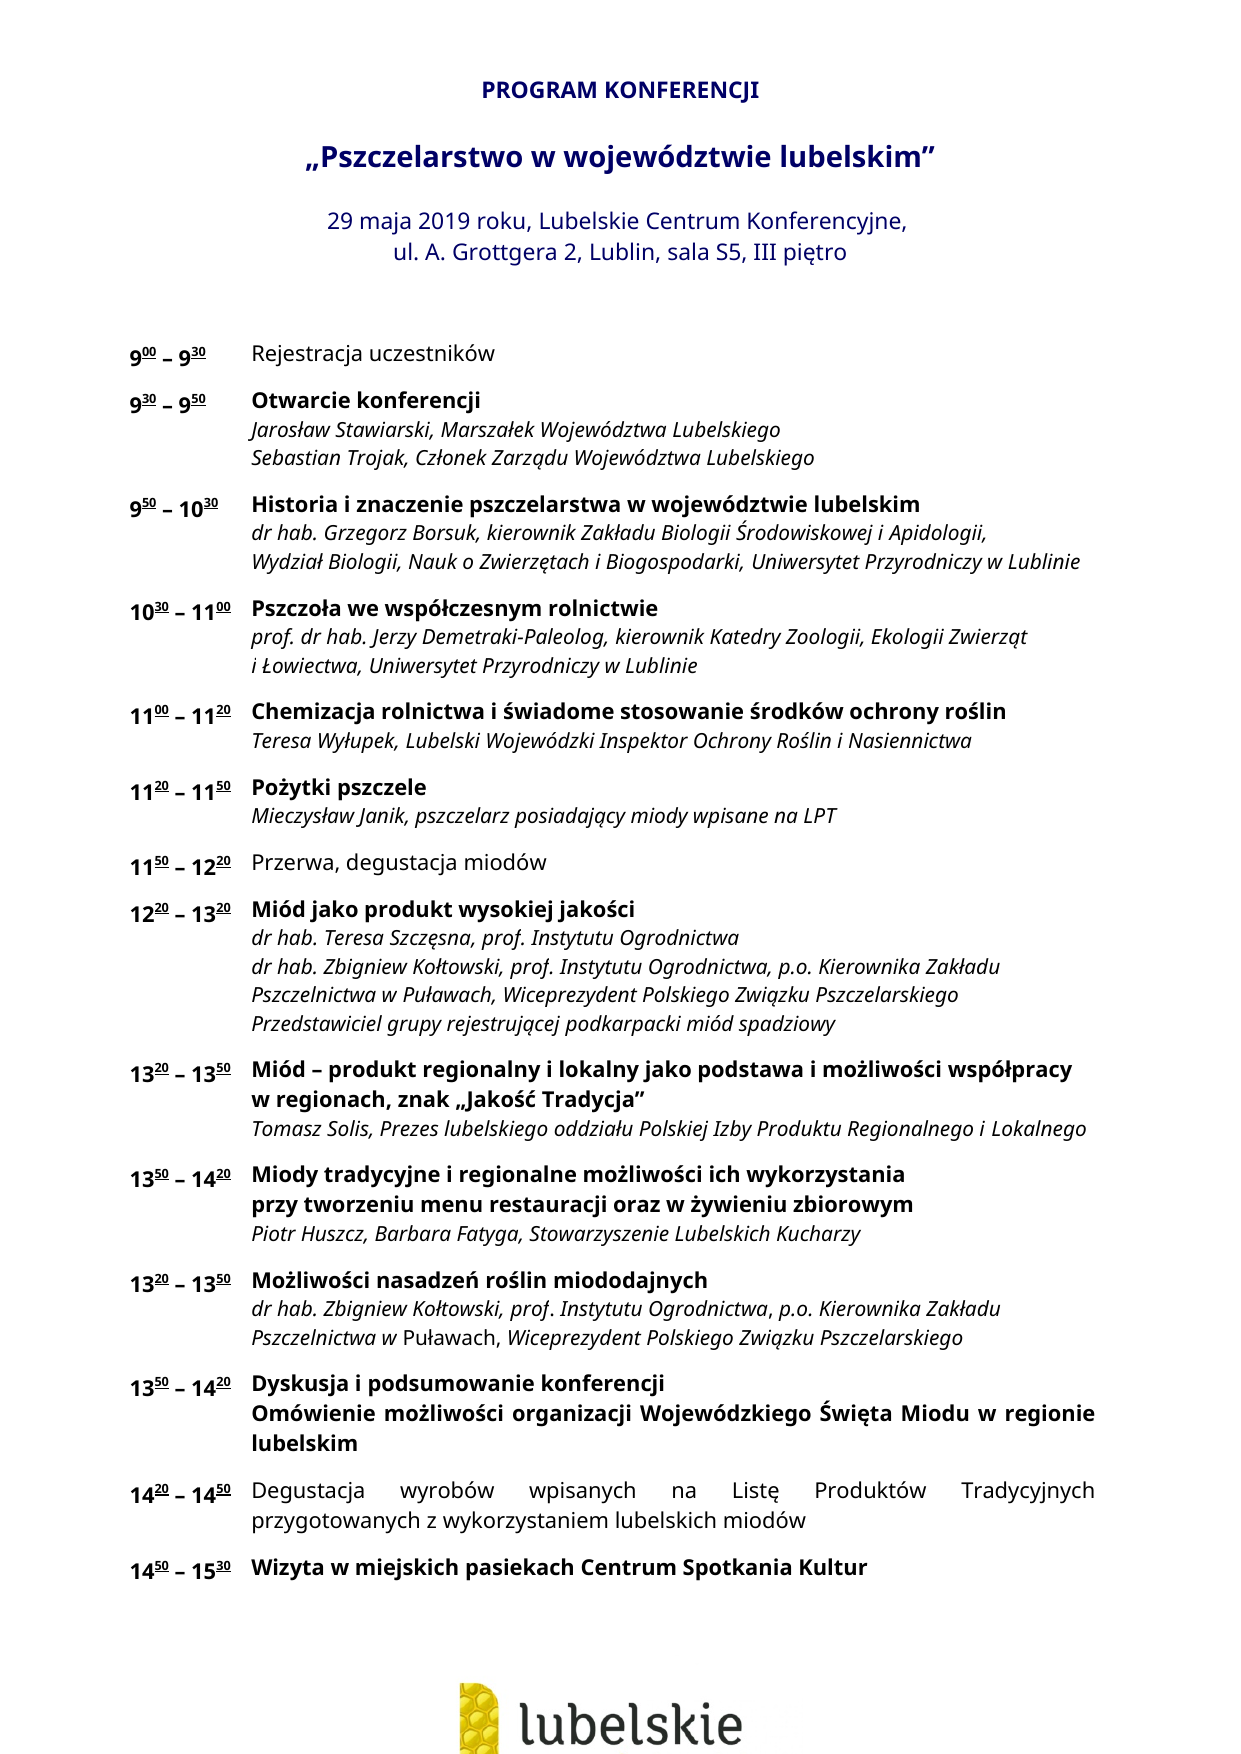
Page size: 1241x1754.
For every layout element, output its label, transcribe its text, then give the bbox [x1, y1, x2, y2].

table_cell 1320 – 1350 [118, 1265, 251, 1368]
table_cell Miody tradycyjne i regionalne możliwości ich wykorzystania przy tworzeniu menu restauracji oraz w żywieniu zbiorowym Piotr Huszcz, Barbara Fatyga, Stowarzyszenie Lubelskich Kucharzy [251, 1160, 1107, 1264]
table_cell Miód jako produkt wysokiej jakości dr hab. Teresa Szczęsna, prof. Instytutu Ogrodnictwa dr hab. Zbigniew Kołtowski, prof. Instytutu Ogrodnictwa, p.o. Kierownika Zakładu Pszczelnictwa w Puławach, Wiceprezydent Polskiego Związku Pszczelarskiego Przedstawiciel grupy rejestrującej podkarpacki miód spadziowy [251, 894, 1107, 1054]
table_cell 930 – 950 [118, 385, 251, 489]
table_cell Wizyta w miejskich pasiekach Centrum Spotkania Kultur [251, 1551, 1107, 1587]
text PROGRAM KONFERENCJI [148, 74, 1093, 105]
table_cell 1420 – 1450 [118, 1475, 251, 1551]
table_cell Otwarcie konferencji Jarosław Stawiarski, Marszałek Województwa Lubelskiego Sebastian Trojak, Członek Zarządu Województwa Lubelskiego [251, 385, 1107, 489]
table_cell Dyskusja i podsumowanie konferencji Omówienie możliwości organizacji Wojewódzkiego Święta Miodu w regionie lubelskim [251, 1368, 1107, 1475]
table_cell Pożytki pszczele Mieczysław Janik, pszczelarz posiadający miody wpisane na LPT [251, 772, 1107, 847]
table_cell Pszczoła we współczesnym rolnictwie prof. dr hab. Jerzy Demetraki-Paleolog, kierownik Katedry Zoologii, Ekologii Zwierząt i Łowiectwa, Uniwersytet Przyrodniczy w Lublinie [251, 593, 1107, 696]
table_cell 1320 – 1350 [118, 1054, 251, 1159]
table_cell 1220 – 1320 [118, 894, 251, 1054]
table_cell Chemizacja rolnictwa i świadome stosowanie środków ochrony roślin Teresa Wyłupek, Lubelski Wojewódzki Inspektor Ochrony Roślin i Nasiennictwa [251, 696, 1107, 772]
table_cell 950 – 1030 [118, 489, 251, 592]
table_cell 1100 – 1120 [118, 696, 251, 772]
table_cell Historia i znaczenie pszczelarstwa w województwie lubelskim dr hab. Grzegorz Borsuk, kierownik Zakładu Biologii Środowiskowej i Apidologii, Wydział Biologii, Nauk o Zwierzętach i Biogospodarki, Uniwersytet Przyrodniczy w Lublinie [251, 489, 1107, 592]
table_cell 1120 – 1150 [118, 772, 251, 847]
table_cell 1030 – 1100 [118, 593, 251, 696]
table_cell 1350 – 1420 [118, 1160, 251, 1264]
text 29 maja 2019 roku, Lubelskie Centrum Konferencyjne, ul. A. Grottgera 2, Lublin, sala S5, III piętro [148, 205, 1093, 267]
table_cell Degustacja wyrobów wpisanych na Listę Produktów Tradycyjnych przygotowanych z wykorzystaniem lubelskich miodów [251, 1475, 1107, 1551]
table_cell 1450 – 1530 [118, 1551, 251, 1587]
table_header 900 – 930 [118, 338, 251, 385]
table_cell 1350 – 1420 [118, 1368, 251, 1475]
table_cell 1150 – 1220 [118, 847, 251, 894]
table_header Rejestracja uczestników [251, 338, 1107, 385]
table_cell Miód – produkt regionalny i lokalny jako podstawa i możliwości współpracy w regionach, znak „Jakość Tradycja” Tomasz Solis, Prezes lubelskiego oddziału Polskiej Izby Produktu Regionalnego i Lokalnego [251, 1054, 1107, 1159]
text „Pszczelarstwo w województwie lubelskim” [148, 136, 1093, 176]
table_cell Przerwa, degustacja miodów [251, 847, 1107, 894]
picture [403, 1637, 803, 1754]
table_cell Możliwości nasadzeń roślin miododajnych dr hab. Zbigniew Kołtowski, prof. Instytutu Ogrodnictwa, p.o. Kierownika Zakładu Pszczelnictwa w Puławach, Wiceprezydent Polskiego Związku Pszczelarskiego [251, 1265, 1107, 1368]
